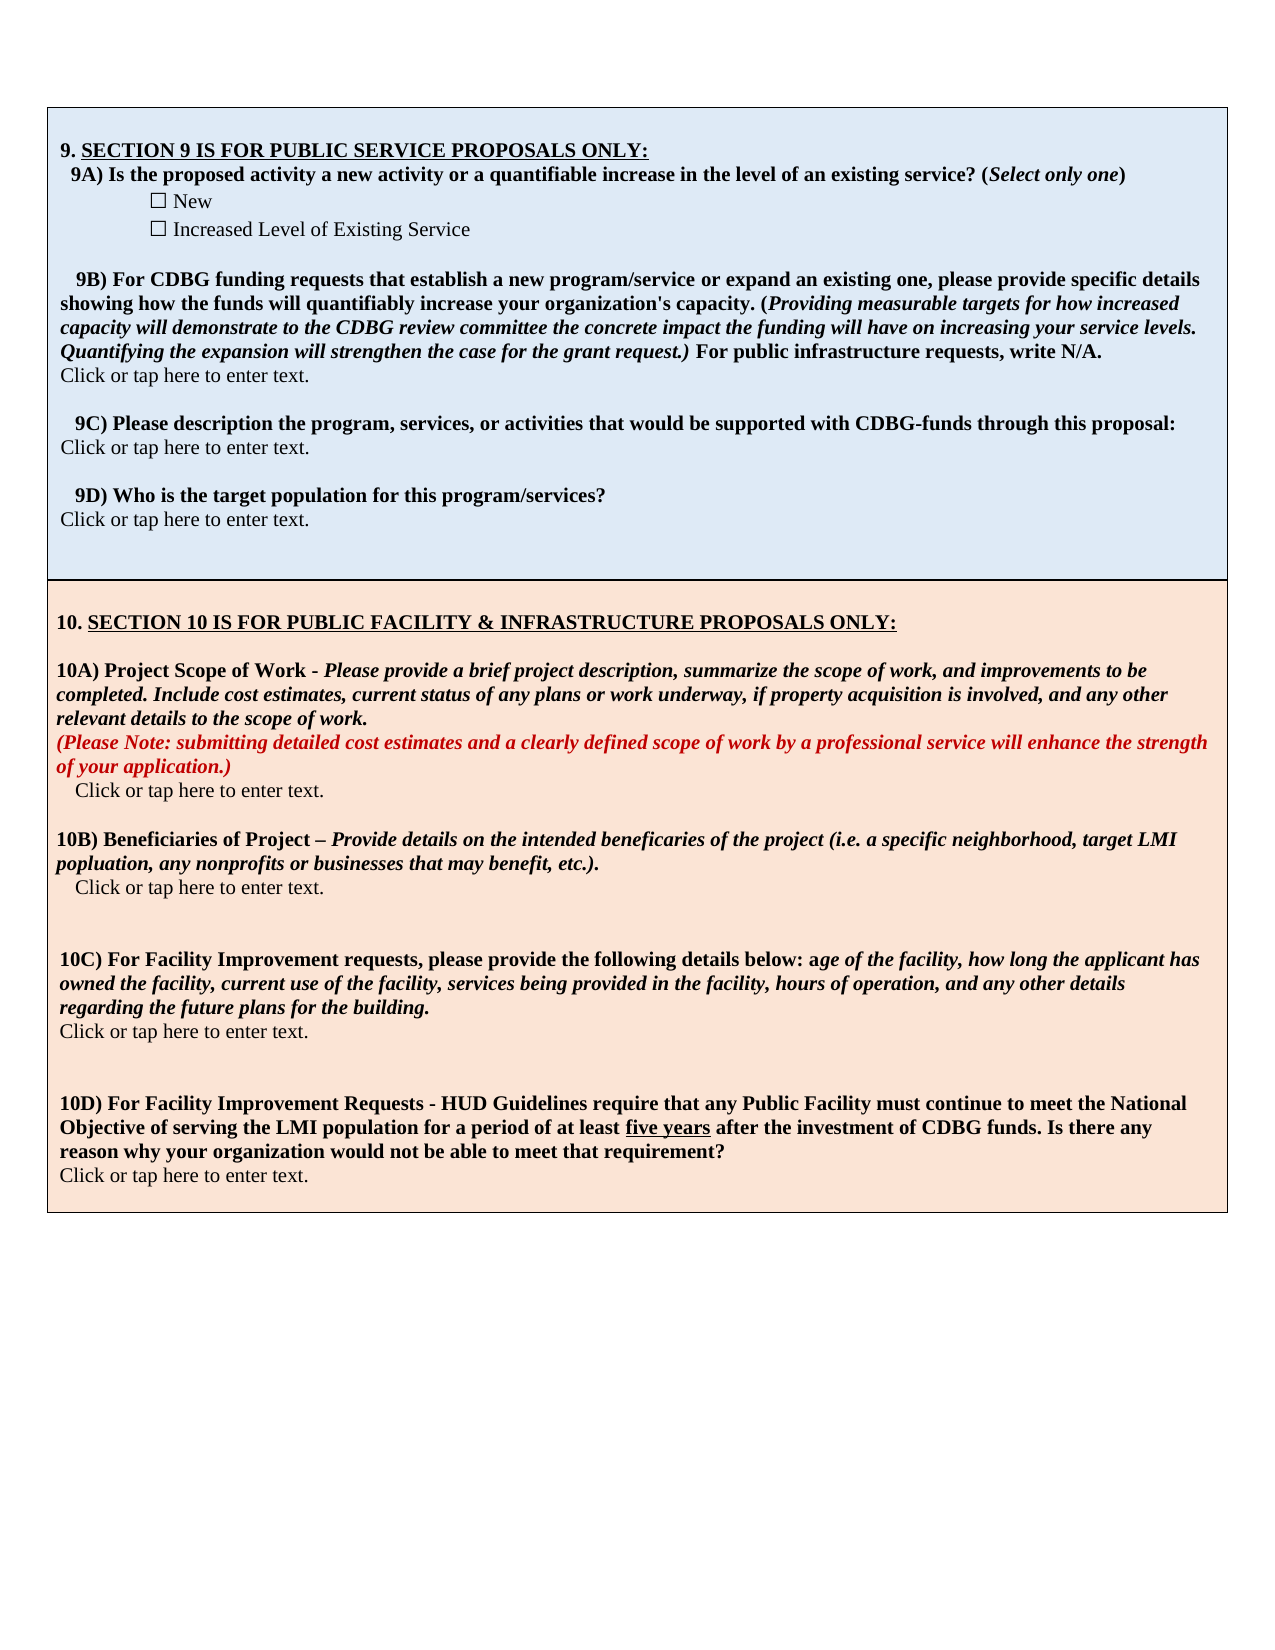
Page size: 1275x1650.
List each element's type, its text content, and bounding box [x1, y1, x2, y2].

table_cell 9. SECTION 9 IS FOR PUBLIC SERVICE PROPOSALS ONLY: 9A) Is the proposed activity a new activity or a quantifiable increase in the level of an existing service? (Select only one) New Increased Level of Existing Service 9B) For CDBG funding requests that establish a new program/service or expand an existing one, please provide specific details showing how the funds will quantifiably increase your organization's capacity. (Providing measurable targets for how increased capacity will demonstrate to the CDBG review committee the concrete impact the funding will have on increasing your service levels. Quantifying the expansion will strengthen the case for the grant request.) For public infrastructure requests, write N/A. 9C) Please description the program, services, or activities that would be supported with CDBG-funds through this proposal: 9D) Who is the target population for this program/services? [48, 108, 1227, 579]
table_cell 10. SECTION 10 IS FOR PUBLIC FACILITY & INFRASTRUCTURE PROPOSALS ONLY: 10A) Project Scope of Work - Please provide a brief project description, summarize the scope of work, and improvements to be completed. Include cost estimates, current status of any plans or work underway, if property acquisition is involved, and any other relevant details to the scope of work. (Please Note: submitting detailed cost estimates and a clearly defined scope of work by a professional service will enhance the strength of your application.) 10B) Beneficiaries of Project – Provide details on the intended beneficaries of the project (i.e. a specific neighborhood, target LMI popluation, any nonprofits or businesses that may benefit, etc.). 10C) For Facility Improvement requests, please provide the following details below: age of the facility, how long the applicant has owned the facility, current use of the facility, services being provided in the facility, hours of operation, and any other details regarding the future plans for the building. 10D) For Facility Improvement Requests - HUD Guidelines require that any Public Facility must continue to meet the National Objective of serving the LMI population for a period of at least five years after the investment of CDBG funds. Is there any reason why your organization would not be able to meet that requirement? [48, 581, 1227, 1212]
